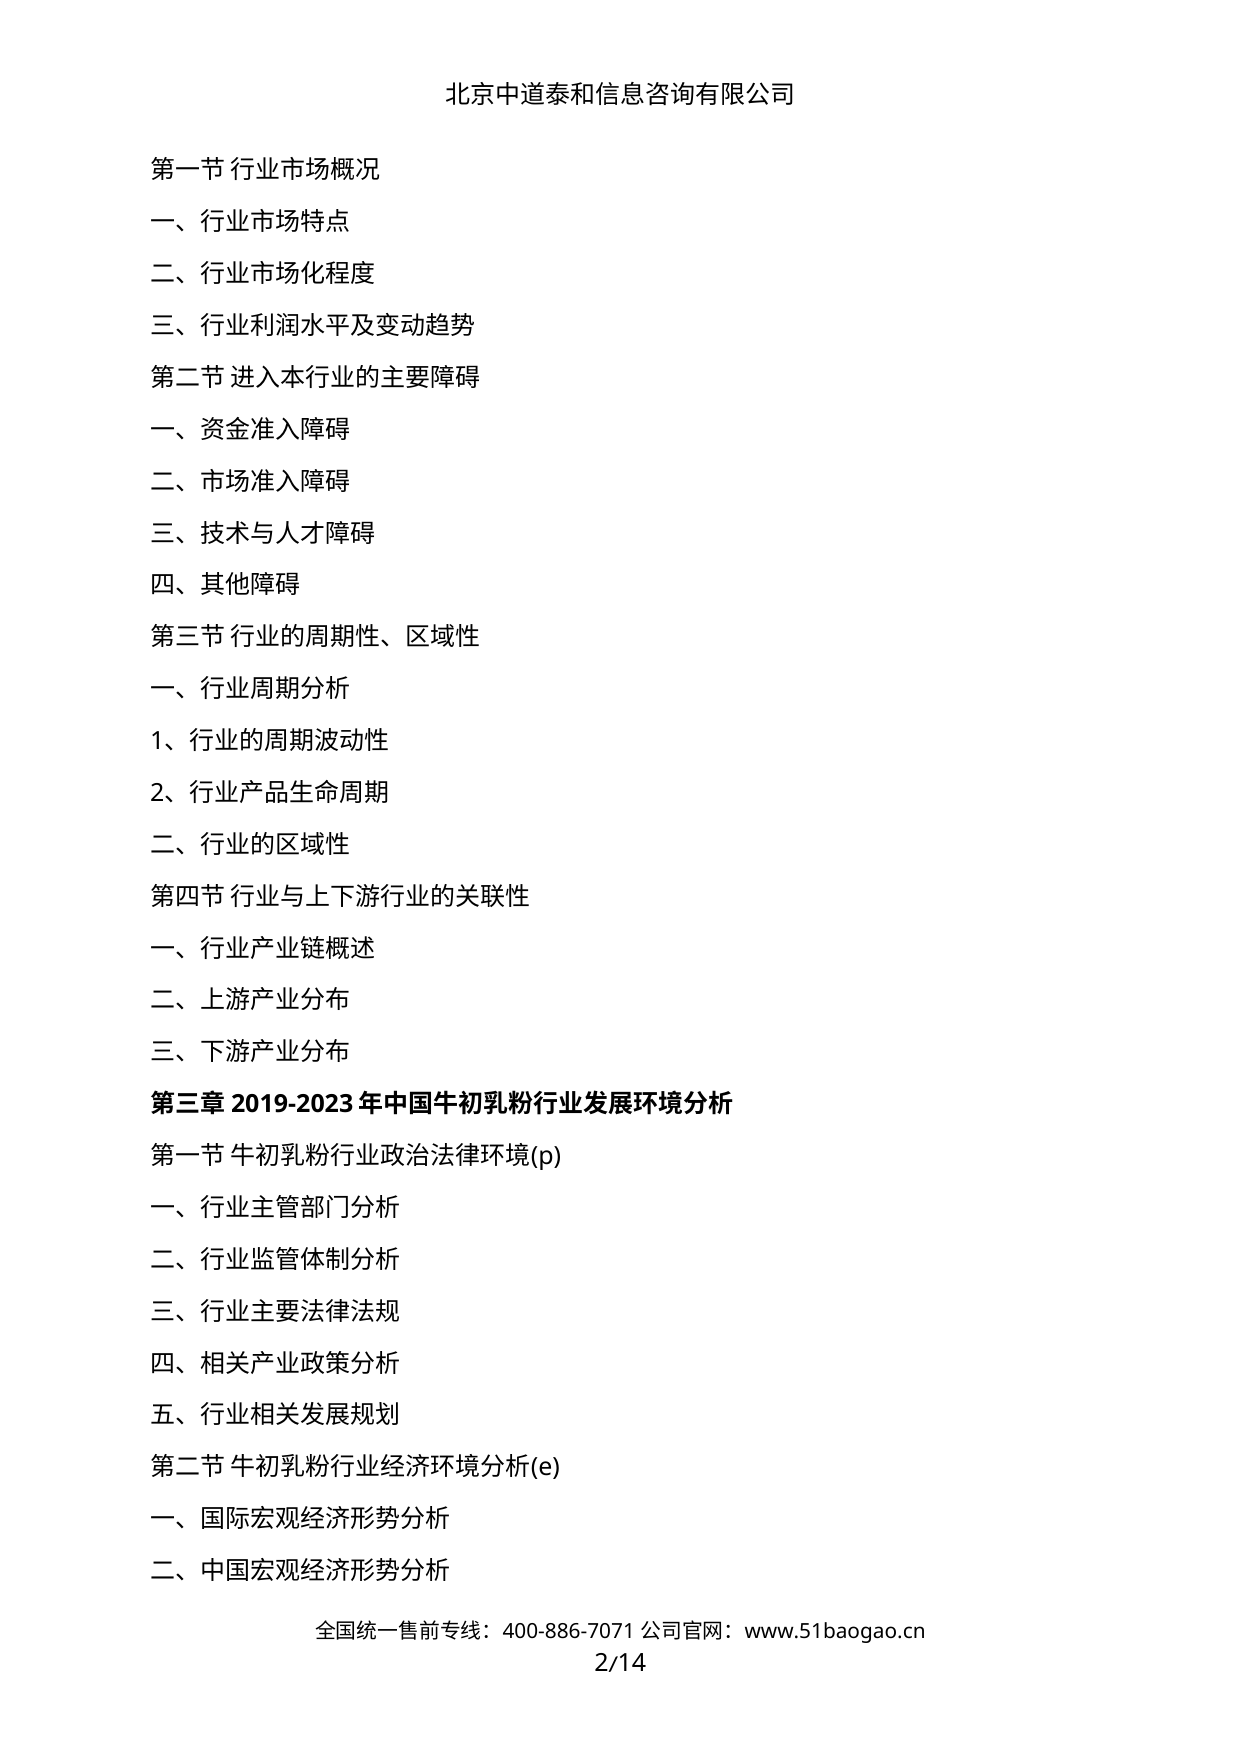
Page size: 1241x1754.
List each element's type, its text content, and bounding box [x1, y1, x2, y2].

text 三、行业利润水平及变动趋势 [150, 306, 1090, 342]
text 二、上游产业分布 [150, 980, 1090, 1016]
text 一、行业主管部门分析 [150, 1187, 1090, 1224]
text 一、行业产业链概述 [150, 928, 1090, 964]
text 二、中国宏观经济形势分析 [150, 1551, 1090, 1587]
text 二、行业监管体制分析 [150, 1239, 1090, 1276]
text 第二节 牛初乳粉行业经济环境分析(e) [150, 1447, 1090, 1483]
text 一、国际宏观经济形势分析 [150, 1499, 1090, 1535]
text 2、行业产品生命周期 [150, 772, 1090, 809]
text 第四节 行业与上下游行业的关联性 [150, 876, 1090, 912]
text 三、下游产业分布 [150, 1032, 1090, 1068]
text 一、行业市场特点 [150, 202, 1090, 238]
text 三、行业主要法律法规 [150, 1291, 1090, 1327]
text 1、行业的周期波动性 [150, 721, 1090, 757]
text 三、技术与人才障碍 [150, 513, 1090, 549]
text 第一节 行业市场概况 [150, 150, 1090, 186]
text 二、行业的区域性 [150, 824, 1090, 861]
text 四、其他障碍 [150, 565, 1090, 601]
text 五、行业相关发展规划 [150, 1395, 1090, 1431]
text 四、相关产业政策分析 [150, 1343, 1090, 1379]
text 第三节 行业的周期性、区域性 [150, 617, 1090, 653]
text 一、资金准入障碍 [150, 409, 1090, 446]
text 第三章 2019-2023年中国牛初乳粉行业发展环境分析 [150, 1084, 1090, 1120]
text 第二节 进入本行业的主要障碍 [150, 357, 1090, 394]
text 第一节 牛初乳粉行业政治法律环境(p) [150, 1136, 1090, 1172]
text 二、市场准入障碍 [150, 461, 1090, 497]
text 二、行业市场化程度 [150, 254, 1090, 290]
text 一、行业周期分析 [150, 669, 1090, 705]
